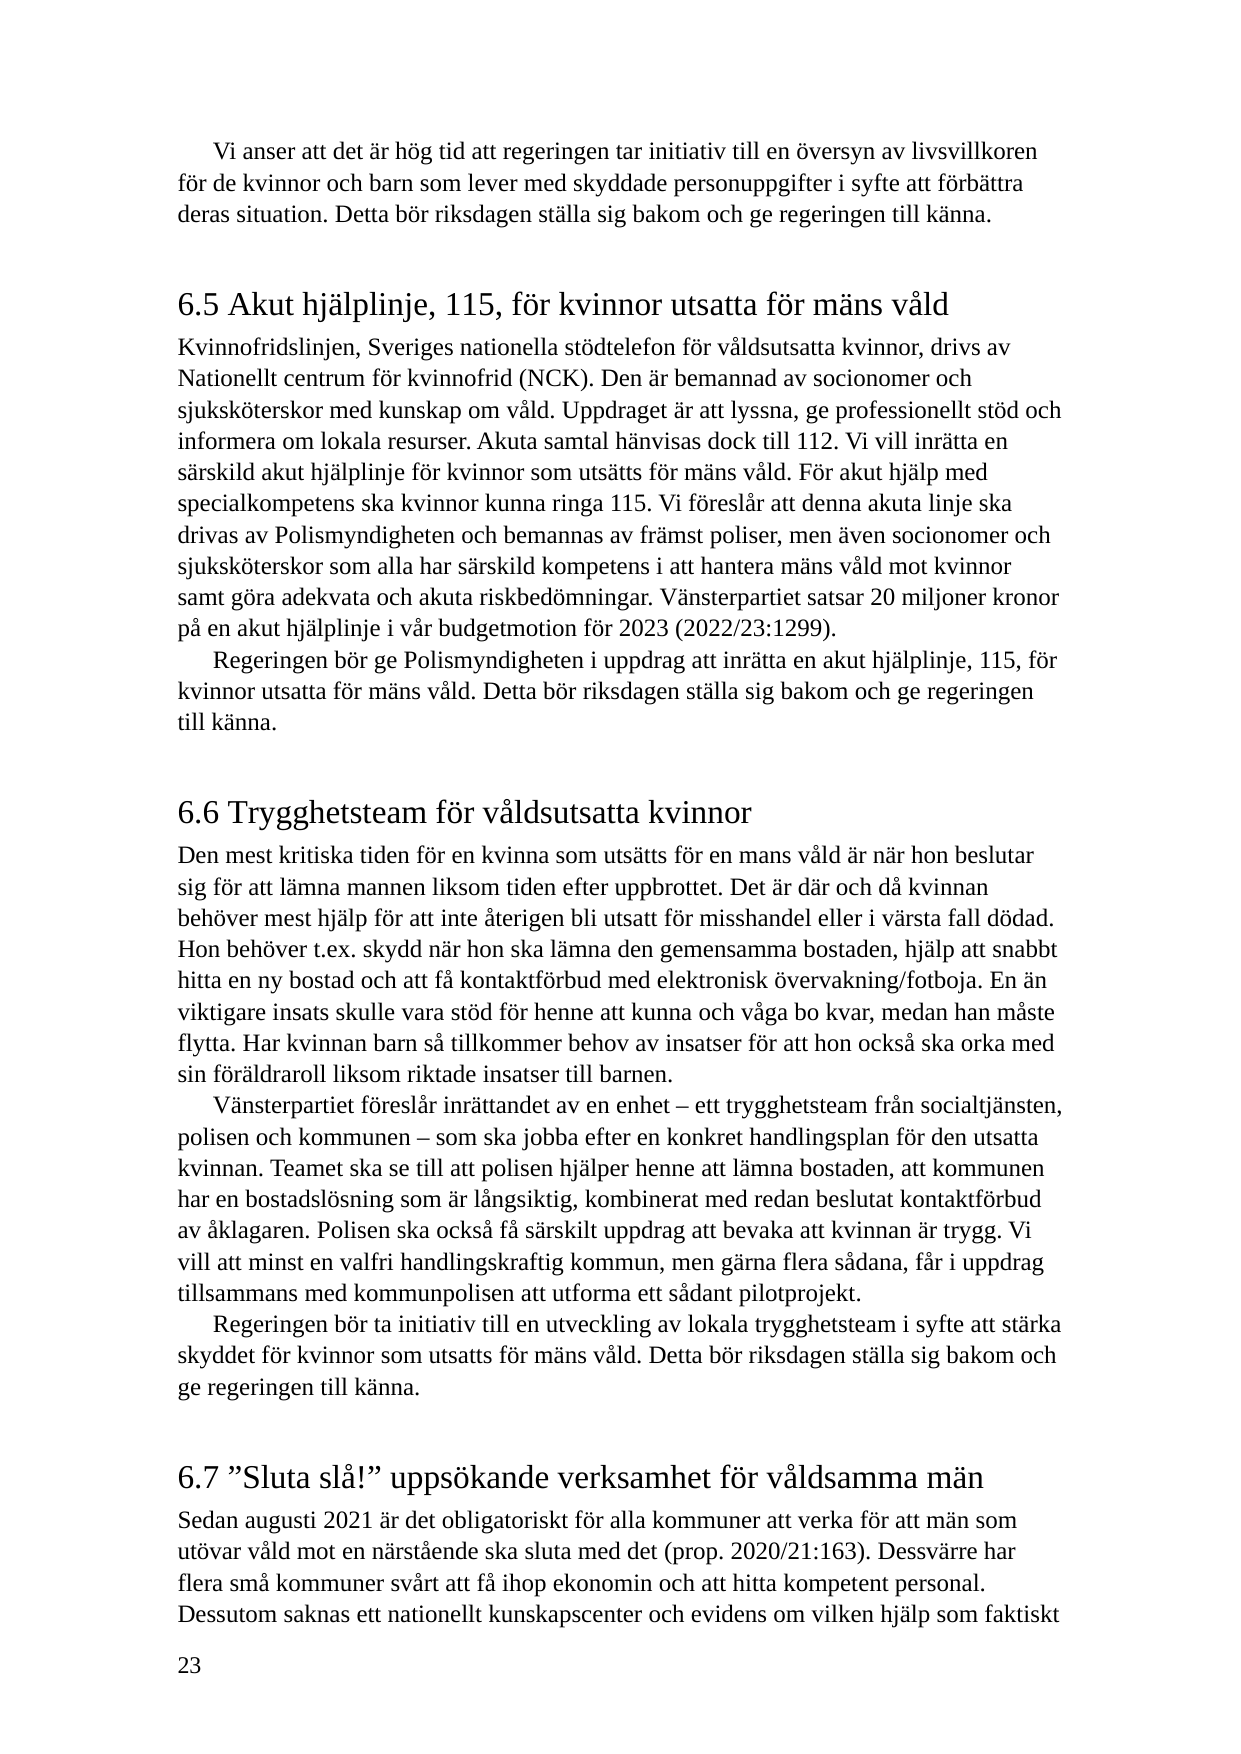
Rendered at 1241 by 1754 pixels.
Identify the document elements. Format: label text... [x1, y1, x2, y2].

text Kvinnofridslinjen, Sveriges nationella stödtelefon för våldsutsatta kvinnor, drivs av Nationellt centrum för kvinnofrid (NCK). Den är bemannad av socionomer och sjuksköterskor med kunskap om våld. Uppdraget är att lyssna, ge professionellt stöd och informera om lokala resurser. Akuta samtal hänvisas dock till 112. Vi vill inrätta en särskild akut hjälplinje för kvinnor som utsätts för mäns våld. För akut hjälp med specialkompetens ska kvinnor kunna ringa 115. Vi föreslår att denna akuta linje ska drivas av Polismyndigheten och bemannas av främst poliser, men även socionomer och sjuksköterskor som alla har särskild kompetens i att hantera mäns våld mot kvinnor samt göra adekvata och akuta riskbedömningar. Vänsterpartiet satsar 20 miljoner kronor på en akut hjälplinje i vår budgetmotion för 2023 (2022/23:1299). [177, 330, 1063, 642]
text Regeringen bör ge Polismyndigheten i uppdrag att inrätta en akut hjälplinje, 115, för kvinnor utsatta för mäns våld. Detta bör riksdagen ställa sig bakom och ge regeringen till känna. [177, 642, 1063, 736]
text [177, 1503, 1063, 1628]
text Regeringen bör ta initiativ till en utveckling av lokala trygghetsteam i syfte att stärka skyddet för kvinnor som utsatts för mäns våld. Detta bör riksdagen ställa sig bakom och ge regeringen till känna. [177, 1307, 1063, 1401]
text Trygghetsteam för våldsutsatta kvinnor [177, 798, 1063, 830]
text Vi anser att det är hög tid att regeringen tar initiativ till en översyn av livsvillkoren för de kvinnor och barn som lever med skyddade personuppgifter i syfte att förbättra deras situation. Detta bör riksdagen ställa sig bakom och ge regeringen till känna. [177, 134, 1063, 228]
text ”Sluta slå!” uppsökande verksamhet för våldsamma män [177, 1463, 1063, 1494]
text Den mest kritiska tiden för en kvinna som utsätts för en mans våld är när hon beslutar sig för att lämna mannen liksom tiden efter uppbrottet. Det är där och då kvinnan behöver mest hjälp för att inte återigen bli utsatt för misshandel eller i värsta fall dödad. Hon behöver t.ex. skydd när hon ska lämna den gemensamma bostaden, hjälp att snabbt hitta en ny bostad och att få kontaktförbud med elektronisk övervakning/fotboja. En än viktigare insats skulle vara stöd för henne att kunna och våga bo kvar, medan han måste flytta. Har kvinnan barn så tillkommer behov av insatser för att hon också ska orka med sin föräldraroll liksom riktade insatser till barnen. [177, 838, 1063, 1088]
text Vänsterpartiet föreslår inrättandet av en enhet – ett trygghetsteam från socialtjänsten, polisen och kommunen – som ska jobba efter en konkret handlingsplan för den utsatta kvinnan. Teamet ska se till att polisen hjälper henne att lämna bostaden, att kommunen har en bostadslösning som är långsiktig, kombinerat med redan beslutat kontaktförbud av åklagaren. Polisen ska också få särskilt uppdrag att bevaka att kvinnan är trygg. Vi vill att minst en valfri handlingskraftig kommun, men gärna flera sådana, får i uppdrag tillsammans med kommunpolisen att utforma ett sådant pilotprojekt. [177, 1088, 1063, 1307]
text Akut hjälplinje, 115, för kvinnor utsatta för mäns våld [177, 290, 1063, 321]
